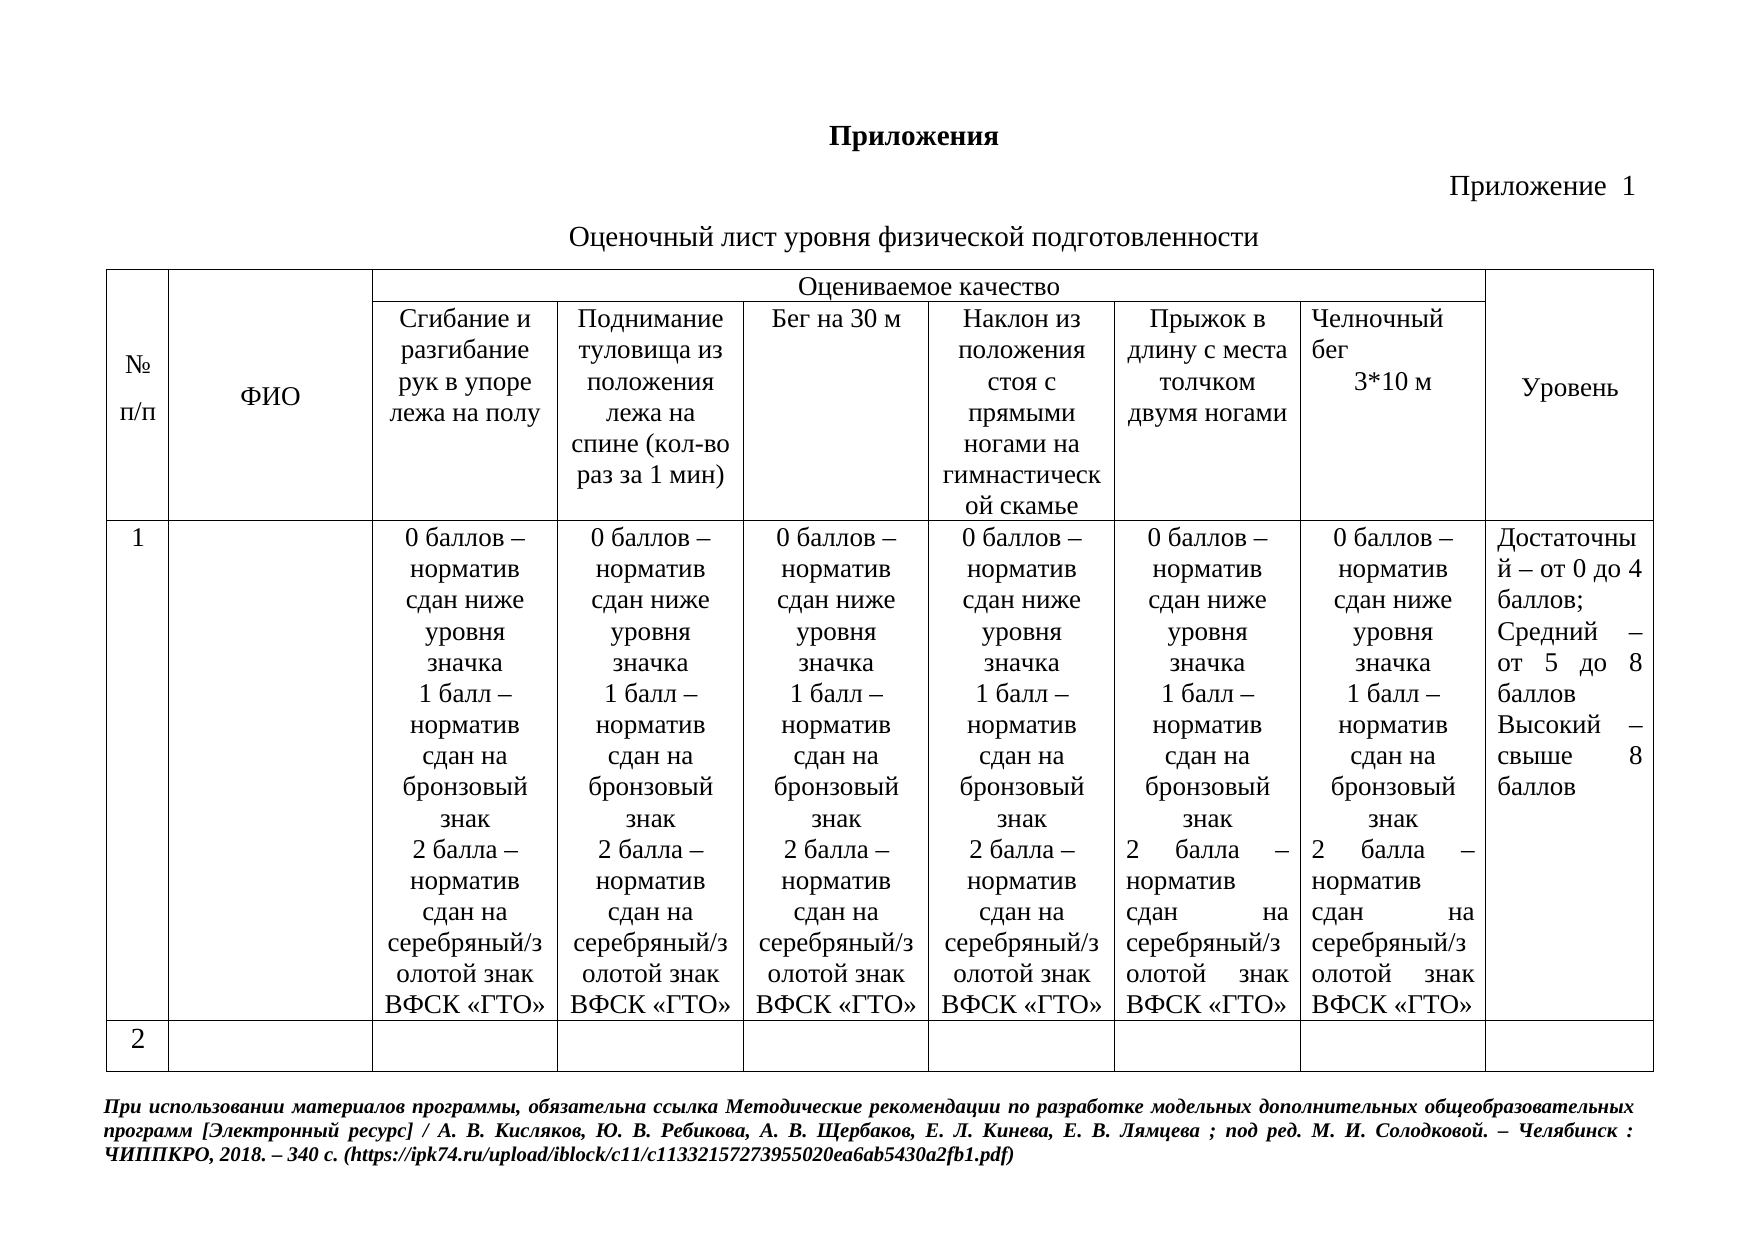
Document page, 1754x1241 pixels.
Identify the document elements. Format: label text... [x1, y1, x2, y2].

table_header Оцениваемое качество [373, 270, 1485, 301]
table_cell [1301, 1021, 1485, 1071]
table_cell [1115, 1021, 1300, 1071]
table_cell Поднимание туловища из положения лежа на спине (кол-во раз за 1 мин) [558, 302, 743, 520]
table_cell 0 баллов – норматив сдан ниже уровня значка 1 балл – норматив сдан на бронзовый знак 2 балла – норматив сдан на серебряный/золотой знак ВФСК «ГТО» [558, 521, 743, 1020]
table_cell 1 [107, 521, 168, 1020]
table_cell 2 [107, 1021, 168, 1071]
table_cell Прыжок в длину с места толчком двумя ногами [1115, 302, 1300, 520]
text Оценочный лист уровня физической подготовленности [118, 219, 1636, 252]
text Приложение 1 [118, 168, 1636, 202]
table_header Уровень [1486, 270, 1653, 520]
table_cell Сгибание и разгибание рук в упоре лежа на полу [373, 302, 557, 520]
table_cell [1486, 1021, 1653, 1071]
table_cell [558, 1021, 743, 1071]
table_cell 0 баллов – норматив сдан ниже уровня значка 1 балл – норматив сдан на бронзовый знак 2 балла – норматив сдан на серебряный/золотой знак ВФСК «ГТО» [373, 521, 557, 1020]
table_cell [169, 521, 372, 1020]
table_cell [744, 1021, 928, 1071]
table_cell 0 баллов – норматив сдан ниже уровня значка 1 балл – норматив сдан на бронзовый знак 2 балла – норматив сдан на серебряный/золотой знак ВФСК «ГТО» [1115, 521, 1300, 1020]
table_header ФИО [169, 270, 372, 520]
table_cell Достаточный – от 0 до 4 баллов; Средний – от 5 до 8 баллов Высокий – свыше 8 баллов [1486, 521, 1653, 1020]
table_cell [929, 1021, 1114, 1071]
table_cell Бег на 30 м [744, 302, 928, 520]
table_cell 0 баллов – норматив сдан ниже уровня значка 1 балл – норматив сдан на бронзовый знак 2 балла – норматив сдан на серебряный/золотой знак ВФСК «ГТО» [929, 521, 1114, 1020]
table_cell [373, 1021, 557, 1071]
table_cell Наклон из положения стоя с прямыми ногами на гимнастической скамье [929, 302, 1114, 520]
table_cell 0 баллов – норматив сдан ниже уровня значка 1 балл – норматив сдан на бронзовый знак 2 балла – норматив сдан на серебряный/золотой знак ВФСК «ГТО» [1301, 521, 1485, 1020]
table_cell Челночный бег 3*10 м [1301, 302, 1485, 520]
text Приложения [118, 118, 1636, 152]
table_cell [169, 1021, 372, 1071]
table_header № п/п [107, 270, 168, 520]
table_cell 0 баллов – норматив сдан ниже уровня значка 1 балл – норматив сдан на бронзовый знак 2 балла – норматив сдан на серебряный/золотой знак ВФСК «ГТО» [744, 521, 928, 1020]
